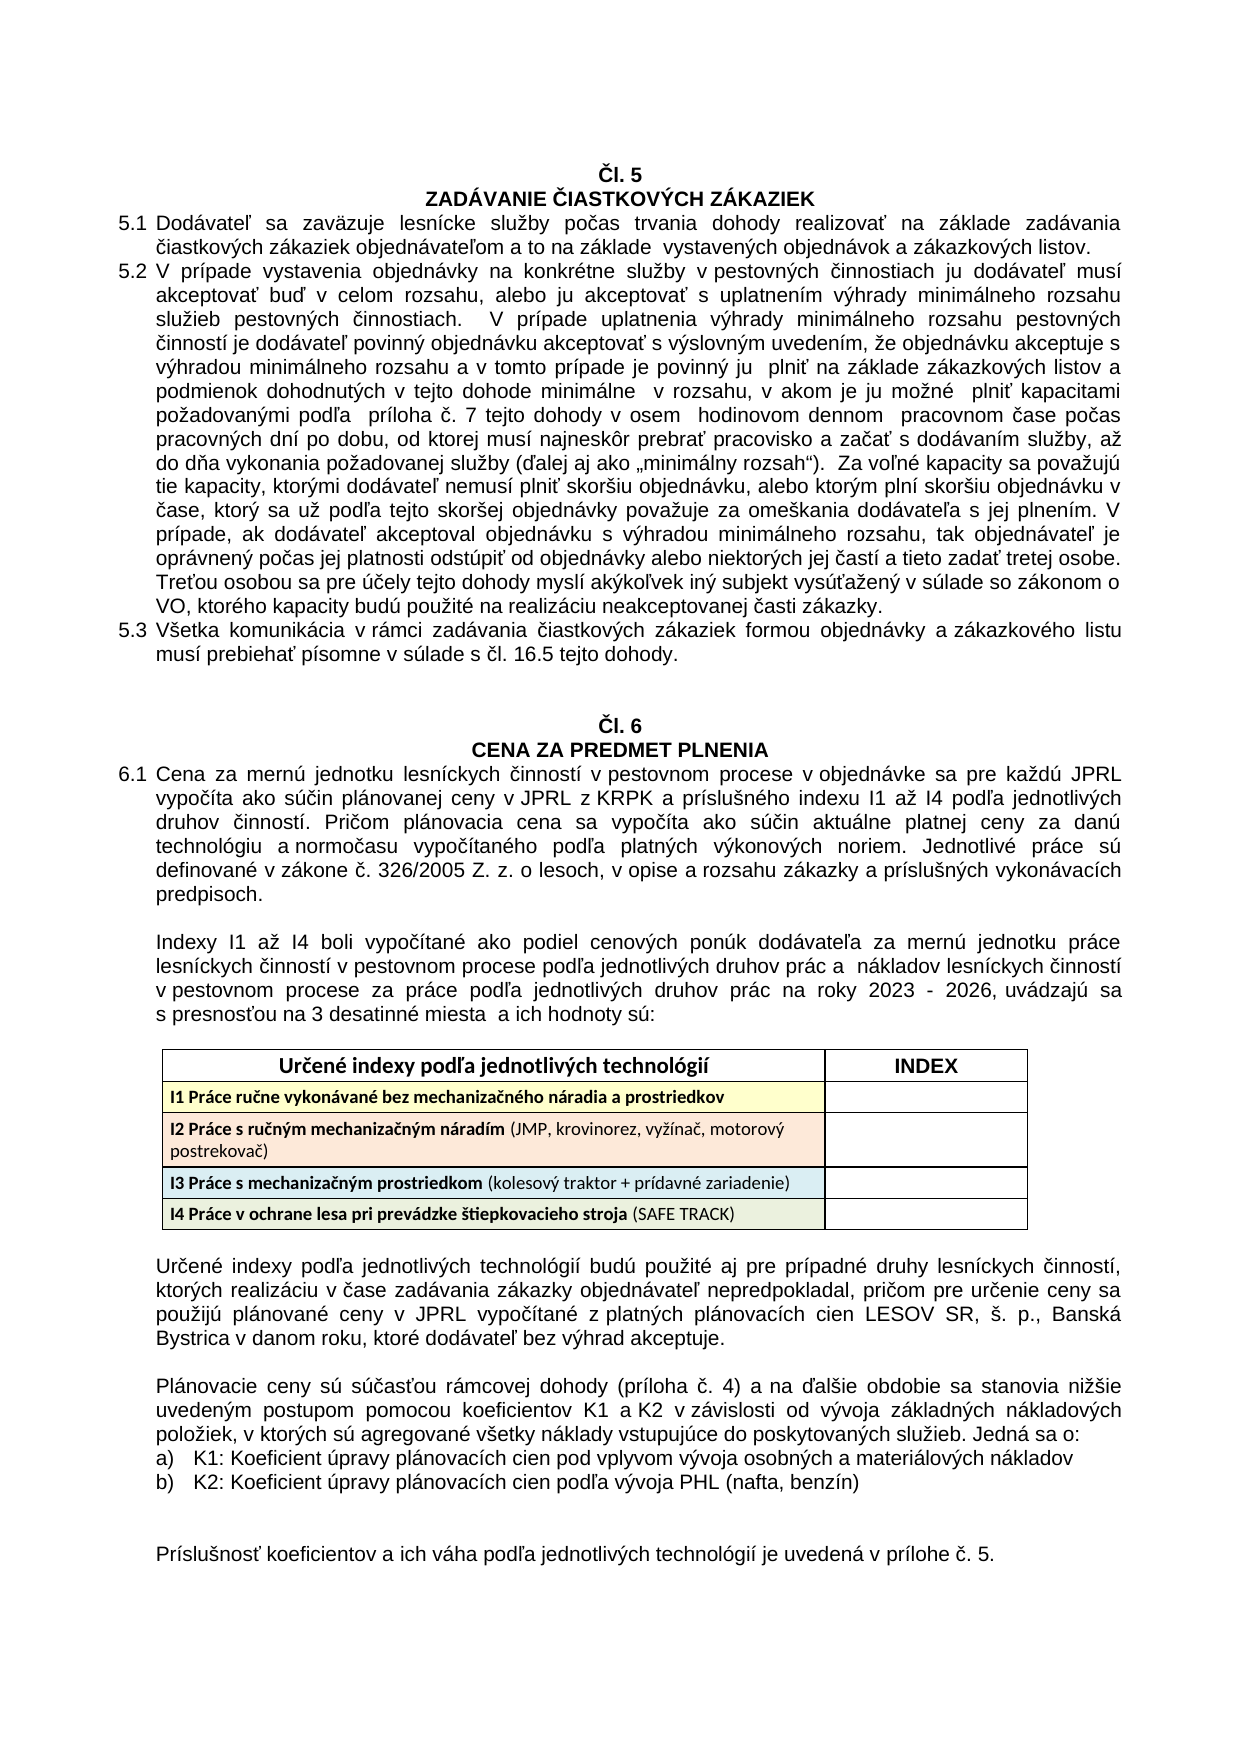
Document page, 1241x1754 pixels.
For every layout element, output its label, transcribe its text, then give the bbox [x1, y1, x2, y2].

list K1: Koeficient úpravy plánovacích cien pod vplyvom vývoja osobných a materiálových nákladov [156, 1446, 1122, 1469]
list K2: Koeficient úpravy plánovacích cien podľa vývoja PHL (nafta, benzín) [156, 1469, 1122, 1493]
text CENA ZA PREDMET PLNENIA [118, 738, 1122, 762]
list Indexy I1 až I4 boli vypočítané ako podiel cenových ponúk dodávateľa za mernú jednotku práce lesníckych činností v pestovnom procese podľa jednotlivých druhov prác a nákladov lesníckych činností v pestovnom procese za práce podľa jednotlivých druhov prác na roky 2023 - 2026, uvádzajú sa s presnosťou na 3 desatinné miesta a ich hodnoty sú: [156, 929, 1122, 1025]
text Čl. 6 [118, 714, 1122, 738]
text Čl. 5 [118, 163, 1122, 187]
table_cell [826, 1199, 1027, 1229]
list Plánovacie ceny sú súčasťou rámcovej dohody (príloha č. 4) a na ďalšie obdobie sa stanovia nižšie uvedeným postupom pomocou koeficientov K1 a K2 v závislosti od vývoja základných nákladových položiek, v ktorých sú agregované všetky náklady vstupujúce do poskytovaných služieb. Jedná sa o: [156, 1374, 1122, 1446]
list Cena za mernú jednotku lesníckych činností v pestovnom procese v objednávke sa pre každú JPRL vypočíta ako súčin plánovanej ceny v JPRL z KRPK a príslušného indexu I1 až I4 podľa jednotlivých druhov činností. Pričom plánovacia cena sa vypočíta ako súčin aktuálne platnej ceny za danú technológiu a normočasu vypočítaného podľa platných výkonových noriem. Jednotlivé práce sú definované v zákone č. 326/2005 Z. z. o lesoch, v opise a rozsahu zákazky a príslušných vykonávacích predpisoch. [118, 762, 1122, 906]
list V prípade vystavenia objednávky na konkrétne služby v pestovných činnostiach ju dodávateľ musí akceptovať buď v celom rozsahu, alebo ju akceptovať s uplatnením výhrady minimálneho rozsahu služieb pestovných činnostiach. V prípade uplatnenia výhrady minimálneho rozsahu pestovných činností je dodávateľ povinný objednávku akceptovať s výslovným uvedením, že objednávku akceptuje s výhradou minimálneho rozsahu a v tomto prípade je povinný ju plniť na základe zákazkových listov a podmienok dohodnutých v tejto dohode minimálne v rozsahu, v akom je ju možné plniť kapacitami požadovanými podľa príloha č. 7 tejto dohody v osem hodinovom dennom pracovnom čase počas pracovných dní po dobu, od ktorej musí najneskôr prebrať pracovisko a začať s dodávaním služby, až do dňa vykonania požadovanej služby (ďalej aj ako „minimálny rozsah“). Za voľné kapacity sa považujú tie kapacity, ktorými dodávateľ nemusí plniť skoršiu objednávku, alebo ktorým plní skoršiu objednávku v čase, ktorý sa už podľa tejto skoršej objednávky považuje za omeškania dodávateľa s jej plnením. V prípade, ak dodávateľ akceptoval objednávku s výhradou minimálneho rozsahu, tak objednávateľ je oprávnený počas jej platnosti odstúpiť od objednávky alebo niektorých jej častí a tieto zadať tretej osobe. Treťou osobou sa pre účely tejto dohody myslí akýkoľvek iný subjekt vysúťažený v súlade so zákonom o VO, ktorého kapacity budú použité na realizáciu neakceptovanej časti zákazky. [118, 259, 1122, 618]
table_cell I1 Práce ručne vykonávané bez mechanizačného náradia a prostriedkov [163, 1082, 824, 1112]
list Dodávateľ sa zaväzuje lesnícke služby počas trvania dohody realizovať na základe zadávania čiastkových zákaziek objednávateľom a to na základe vystavených objednávok a zákazkových listov. [118, 211, 1122, 259]
table_cell I4 Práce v ochrane lesa pri prevádzke štiepkovacieho stroja (SAFE TRACK) [163, 1199, 824, 1229]
text ZADÁVANIE ČIASTKOVÝCH ZÁKAZIEK [118, 187, 1122, 211]
list Príslušnosť koeficientov a ich váha podľa jednotlivých technológií je uvedená v prílohe č. 5. [156, 1541, 1122, 1565]
table_cell [826, 1082, 1027, 1112]
list Všetka komunikácia v rámci zadávania čiastkových zákaziek formou objednávky a zákazkového listu musí prebiehať písomne v súlade s čl. 16.5 tejto dohody. [118, 618, 1122, 666]
table_cell [826, 1113, 1027, 1166]
table_header Určené indexy podľa jednotlivých technológií [163, 1050, 824, 1081]
table_header INDEX [826, 1050, 1027, 1081]
list Určené indexy podľa jednotlivých technológií budú použité aj pre prípadné druhy lesníckych činností, ktorých realizáciu v čase zadávania zákazky objednávateľ nepredpokladal, pričom pre určenie ceny sa použijú plánované ceny v JPRL vypočítané z platných plánovacích cien LESOV SR, š. p., Banská Bystrica v danom roku, ktoré dodávateľ bez výhrad akceptuje. [156, 1254, 1122, 1350]
table_cell I2 Práce s ručným mechanizačným náradím (JMP, krovinorez, vyžínač, motorový postrekovač) [163, 1113, 824, 1166]
table_cell I3 Práce s mechanizačným prostriedkom (kolesový traktor + prídavné zariadenie) [163, 1168, 824, 1198]
table_cell [826, 1168, 1027, 1198]
